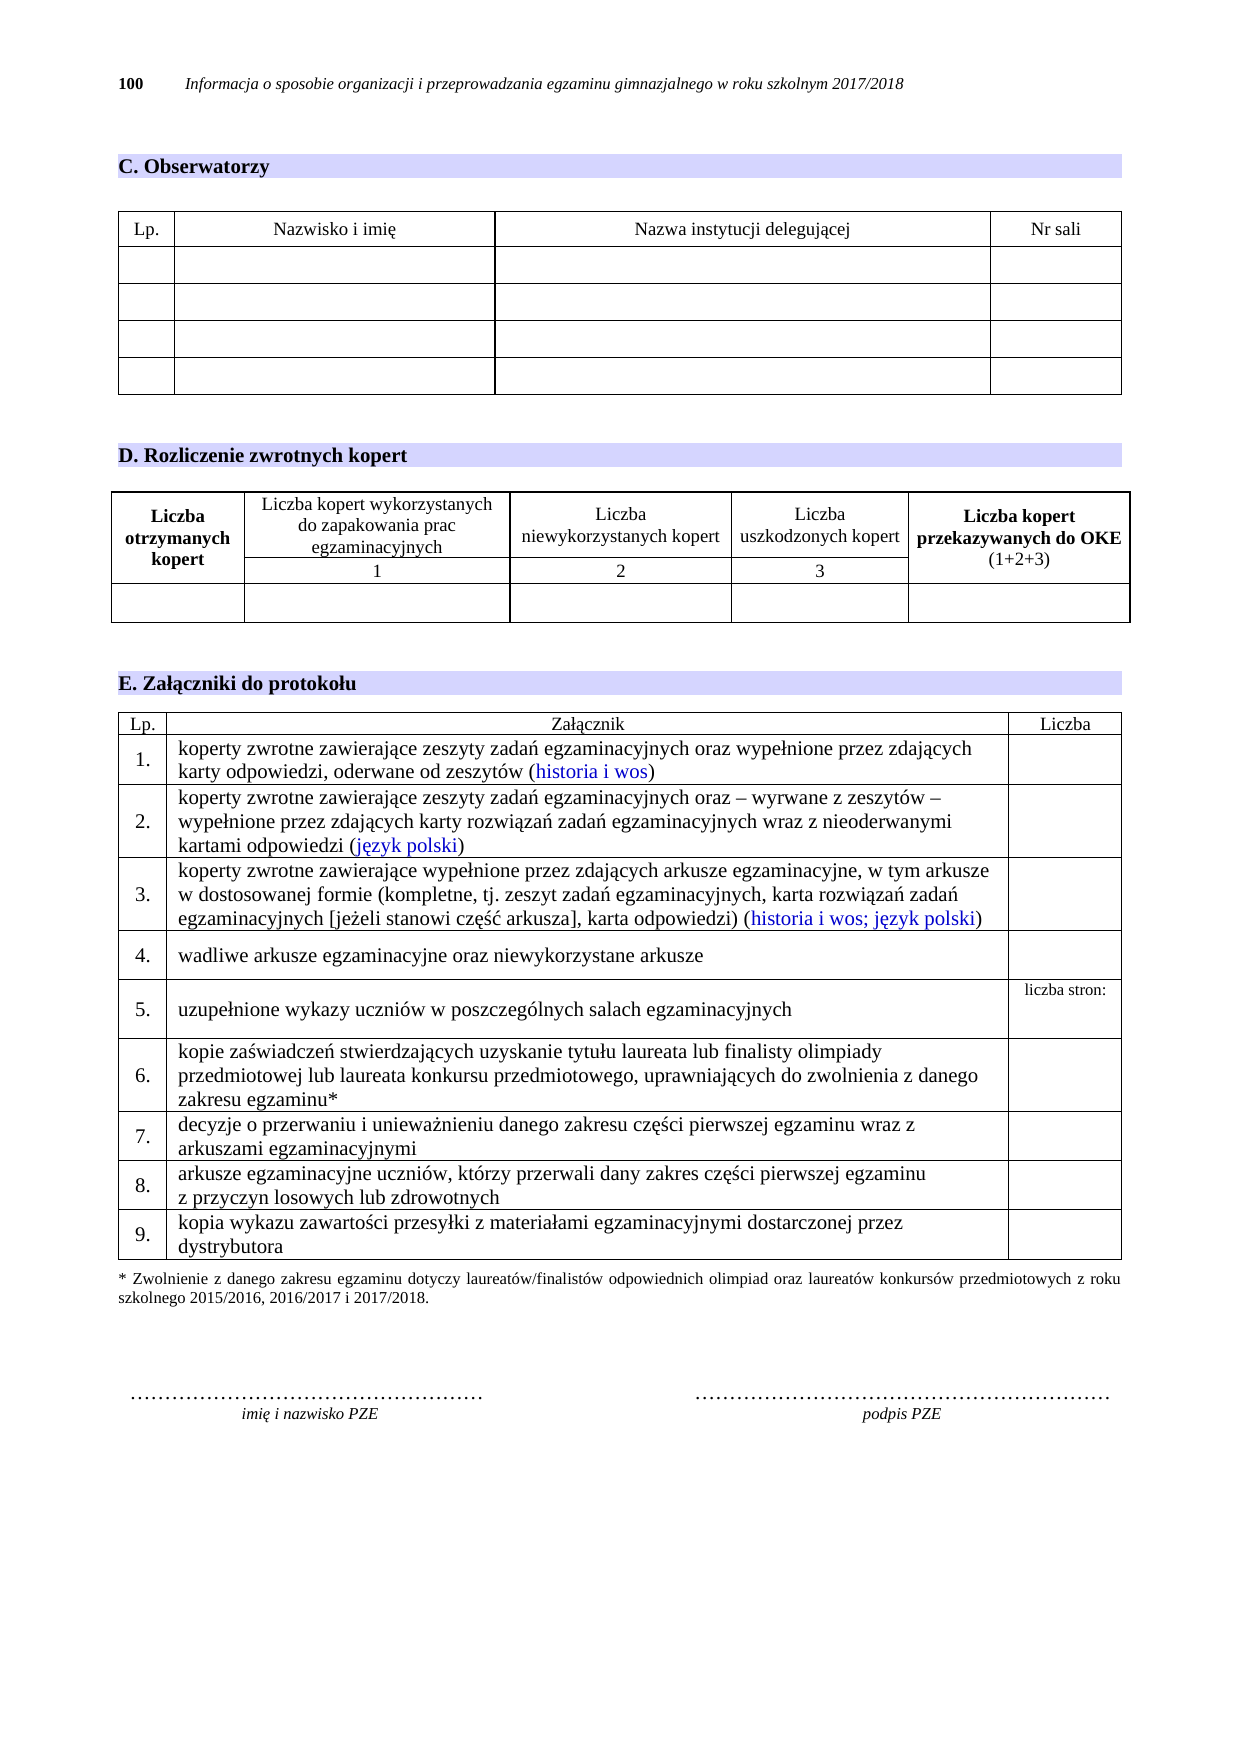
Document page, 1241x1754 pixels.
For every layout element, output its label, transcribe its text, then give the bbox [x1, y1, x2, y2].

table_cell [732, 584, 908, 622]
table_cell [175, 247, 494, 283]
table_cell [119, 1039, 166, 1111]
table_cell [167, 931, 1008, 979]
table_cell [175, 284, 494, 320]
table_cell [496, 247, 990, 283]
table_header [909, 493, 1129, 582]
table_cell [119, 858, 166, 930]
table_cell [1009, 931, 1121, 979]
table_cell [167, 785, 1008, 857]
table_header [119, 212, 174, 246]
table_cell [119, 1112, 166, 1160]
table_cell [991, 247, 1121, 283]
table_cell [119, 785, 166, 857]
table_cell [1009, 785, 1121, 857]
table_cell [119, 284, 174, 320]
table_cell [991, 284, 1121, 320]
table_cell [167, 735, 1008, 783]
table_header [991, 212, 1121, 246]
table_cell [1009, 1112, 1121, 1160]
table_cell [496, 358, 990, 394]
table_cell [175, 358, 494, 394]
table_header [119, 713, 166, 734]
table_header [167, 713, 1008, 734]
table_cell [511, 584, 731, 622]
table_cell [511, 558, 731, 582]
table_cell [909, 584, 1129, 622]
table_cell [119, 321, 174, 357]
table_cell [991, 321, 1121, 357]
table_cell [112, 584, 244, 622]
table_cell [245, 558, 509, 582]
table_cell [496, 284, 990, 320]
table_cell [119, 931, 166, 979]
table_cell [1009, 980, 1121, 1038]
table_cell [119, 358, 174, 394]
text * Zwolnienie z danego zakresu egzaminu dotyczy laureatów/finalistów odpowiednich olimpiad oraz laureatów konkursów przedmiotowych z roku szkolnego 2015/2016, 2016/2017 i 2017/2018. [118, 1269, 1122, 1307]
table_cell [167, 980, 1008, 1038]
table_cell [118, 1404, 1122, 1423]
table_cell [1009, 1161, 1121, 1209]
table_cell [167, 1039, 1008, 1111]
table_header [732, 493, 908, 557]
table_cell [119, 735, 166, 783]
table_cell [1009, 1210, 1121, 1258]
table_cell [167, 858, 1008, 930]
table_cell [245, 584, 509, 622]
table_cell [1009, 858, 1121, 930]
text C. Obserwatorzy [118, 154, 1122, 178]
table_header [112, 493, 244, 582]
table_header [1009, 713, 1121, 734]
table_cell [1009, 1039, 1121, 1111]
text E. Załączniki do protokołu [118, 671, 1122, 695]
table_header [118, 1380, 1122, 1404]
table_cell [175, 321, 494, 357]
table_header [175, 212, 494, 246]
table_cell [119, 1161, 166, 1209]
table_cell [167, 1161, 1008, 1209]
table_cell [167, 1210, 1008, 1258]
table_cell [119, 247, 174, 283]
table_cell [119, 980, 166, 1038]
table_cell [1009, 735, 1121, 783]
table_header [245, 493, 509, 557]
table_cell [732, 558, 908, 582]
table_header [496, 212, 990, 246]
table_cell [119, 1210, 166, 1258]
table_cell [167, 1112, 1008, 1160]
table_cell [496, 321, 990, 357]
text D. Rozliczenie zwrotnych kopert [118, 443, 1122, 467]
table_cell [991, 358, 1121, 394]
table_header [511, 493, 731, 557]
